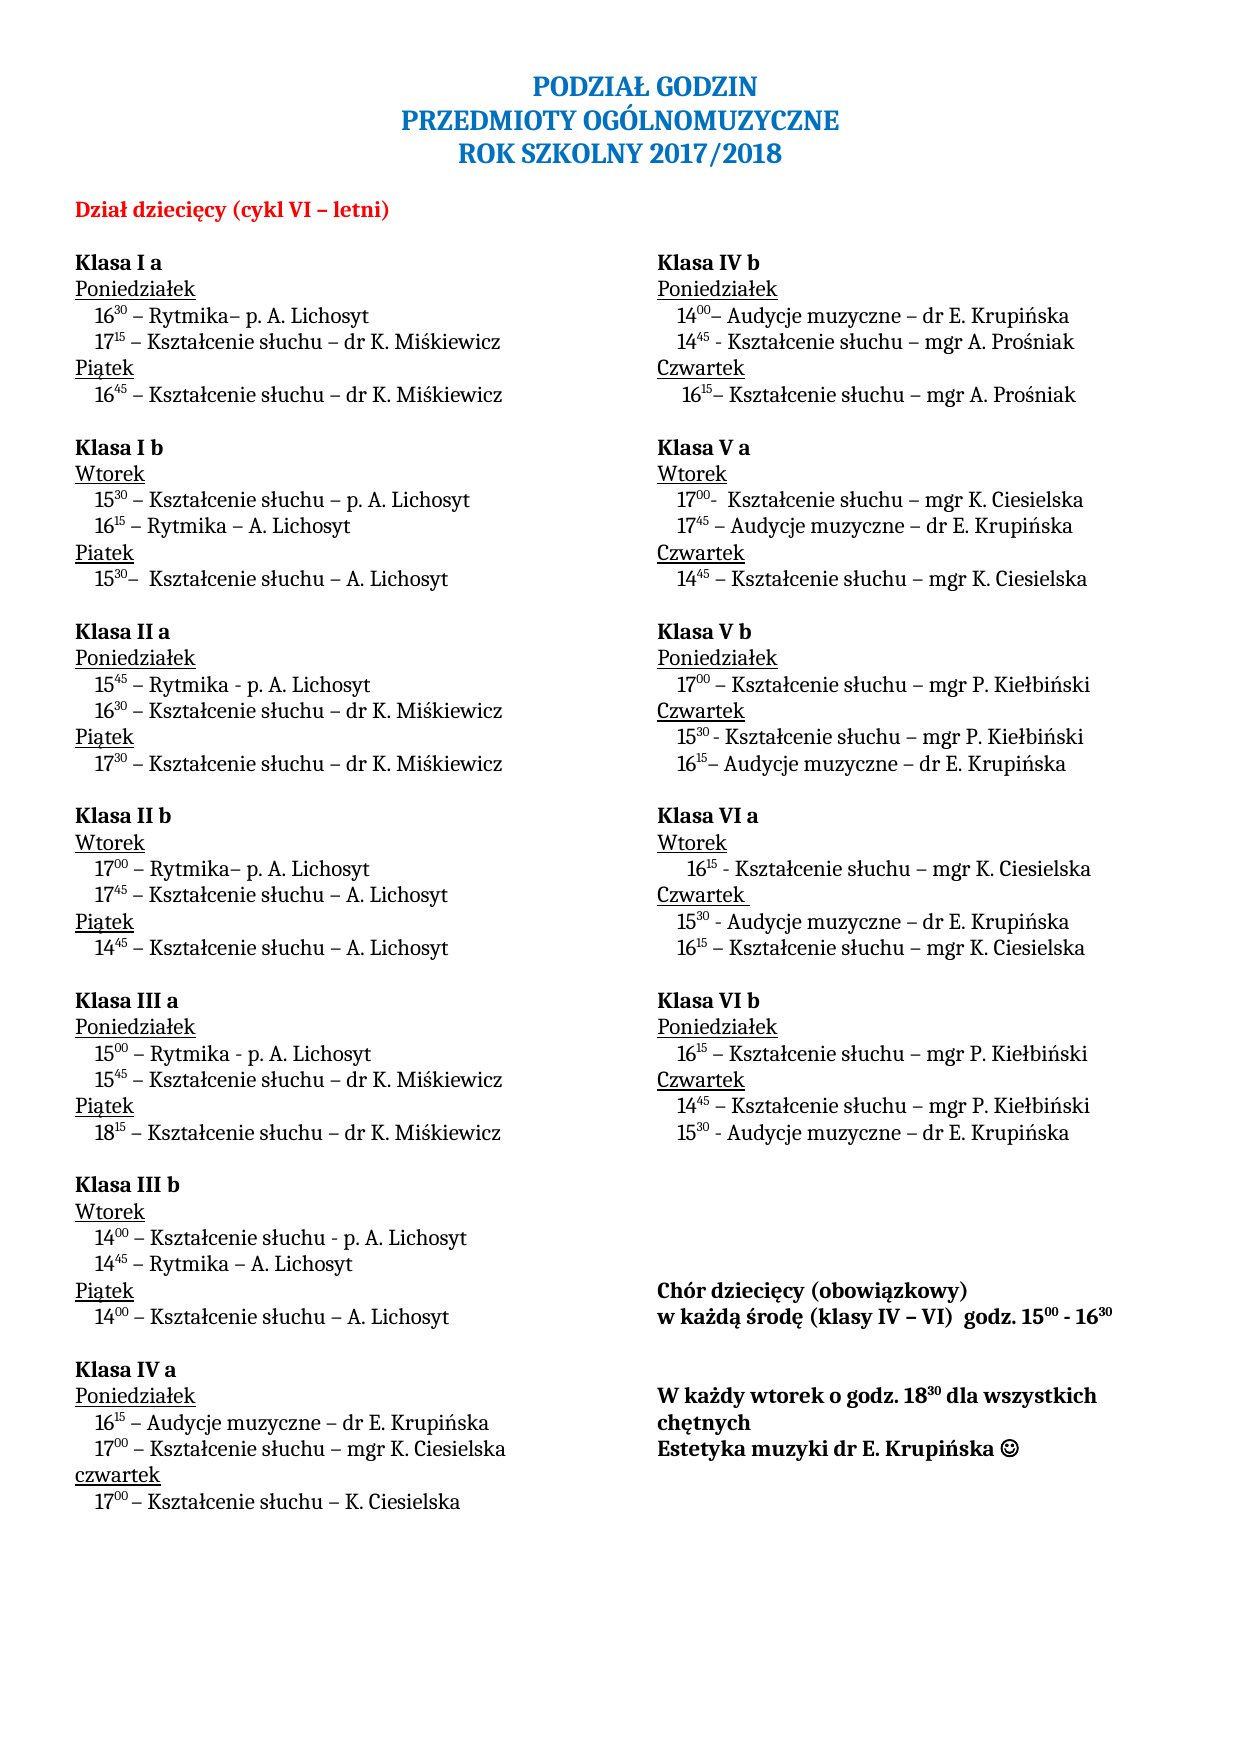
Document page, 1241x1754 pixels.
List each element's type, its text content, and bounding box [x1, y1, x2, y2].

text 1530 - Audycje muzyczne – dr E. Krupińska [657, 909, 1165, 935]
text Wtorek [75, 1198, 583, 1225]
text 1715 – Kształcenie słuchu – dr K. Miśkiewicz [75, 329, 583, 355]
text 1530– Kształcenie słuchu – A. Lichosyt [75, 566, 583, 592]
text Wtorek [75, 461, 583, 487]
text Klasa IV b [657, 250, 1165, 276]
text 1615 – Kształcenie słuchu – mgr K. Ciesielska [657, 935, 1165, 961]
text ROK SZKOLNY 2017/2018 [75, 137, 1165, 171]
text 1445 - Kształcenie słuchu – mgr A. Prośniak [657, 329, 1165, 355]
text 1445 – Kształcenie słuchu – A. Lichosyt [75, 935, 583, 961]
text Klasa V a [657, 434, 1165, 461]
text Czwartek [657, 882, 1165, 909]
text Klasa I b [75, 434, 583, 461]
text W każdy wtorek o godz. 1830 dla wszystkich chętnych [657, 1383, 1165, 1436]
text 1615 – Kształcenie słuchu – mgr P. Kiełbiński [657, 1040, 1165, 1067]
text 1615– Kształcenie słuchu – mgr A. Prośniak [657, 382, 1165, 408]
text Klasa III b [75, 1172, 583, 1198]
text Klasa III a [75, 988, 583, 1014]
text 1630 – Kształcenie słuchu – dr K. Miśkiewicz [75, 698, 583, 724]
text Chór dziecięcy (obowiązkowy) [657, 1278, 1165, 1304]
text w każdą środę (klasy IV – VI) godz. 1500 - 1630 [657, 1304, 1165, 1330]
text 1445 – Kształcenie słuchu – mgr P. Kiełbiński [657, 1093, 1165, 1119]
text Czwartek [657, 1067, 1165, 1093]
text 1645 – Kształcenie słuchu – dr K. Miśkiewicz [75, 382, 583, 408]
text Piątek [75, 724, 583, 751]
text 1400 – Kształcenie słuchu – A. Lichosyt [75, 1304, 583, 1330]
text 1615 – Audycje muzyczne – dr E. Krupińska [75, 1409, 583, 1436]
text Klasa II b [75, 803, 583, 829]
text Piątek [75, 355, 583, 382]
text Dział dziecięcy (cykl VI – letni) [75, 197, 583, 223]
text PODZIAŁ GODZIN [75, 70, 1165, 104]
text 1530 - Audycje muzyczne – dr E. Krupińska [657, 1119, 1165, 1146]
text Piątek [75, 909, 583, 935]
text 1700 – Kształcenie słuchu – mgr P. Kiełbiński [657, 671, 1165, 698]
text 1545 – Rytmika - p. A. Lichosyt [75, 671, 583, 698]
text 1445 – Kształcenie słuchu – mgr K. Ciesielska [657, 566, 1165, 592]
text Wtorek [657, 829, 1165, 856]
text 1730 – Kształcenie słuchu – dr K. Miśkiewicz [75, 751, 583, 777]
text Piątek [75, 1278, 583, 1304]
text czwartek [75, 1462, 583, 1488]
text Poniedziałek [657, 645, 1165, 671]
text Poniedziałek [75, 1383, 583, 1409]
text Klasa IV a [75, 1357, 583, 1383]
text 1700 – Rytmika– p. A. Lichosyt [75, 856, 583, 882]
text 1400– Audycje muzyczne – dr E. Krupińska [657, 302, 1165, 329]
text 1400 – Kształcenie słuchu - p. A. Lichosyt [75, 1225, 583, 1251]
text 1615 – Rytmika – A. Lichosyt [75, 513, 583, 540]
text 1445 – Rytmika – A. Lichosyt [75, 1251, 583, 1278]
text 1700- Kształcenie słuchu – mgr K. Ciesielska [657, 487, 1165, 513]
text 1745 – Kształcenie słuchu – A. Lichosyt [75, 882, 583, 909]
text Klasa V b [657, 619, 1165, 645]
text Czwartek [657, 355, 1165, 382]
text Klasa VI b [657, 988, 1165, 1014]
text Czwartek [657, 540, 1165, 566]
text 1700 – Kształcenie słuchu – mgr K. Ciesielska [75, 1436, 583, 1462]
text 1615– Audycje muzyczne – dr E. Krupińska [657, 751, 1165, 777]
text Piątek [75, 1093, 583, 1119]
text 1745 – Audycje muzyczne – dr E. Krupińska [657, 513, 1165, 540]
text Klasa VI a [657, 803, 1165, 829]
text 1630 – Rytmika– p. A. Lichosyt [75, 302, 583, 329]
text 1500 – Rytmika - p. A. Lichosyt [75, 1040, 583, 1067]
text Klasa II a [75, 619, 583, 645]
text Poniedziałek [75, 276, 583, 302]
text Poniedziałek [75, 645, 583, 671]
text Poniedziałek [75, 1014, 583, 1040]
text Wtorek [657, 461, 1165, 487]
text Poniedziałek [657, 1014, 1165, 1040]
text Klasa I a [75, 250, 583, 276]
text 1700 – Kształcenie słuchu – K. Ciesielska [75, 1488, 583, 1515]
text 1815 – Kształcenie słuchu – dr K. Miśkiewicz [75, 1119, 583, 1146]
text 1530 - Kształcenie słuchu – mgr P. Kiełbiński [657, 724, 1165, 751]
text Estetyka muzyki dr E. Krupińska [657, 1436, 1165, 1462]
text Poniedziałek [657, 276, 1165, 302]
text 1530 – Kształcenie słuchu – p. A. Lichosyt [75, 487, 583, 513]
text Piatek [75, 540, 583, 566]
text PRZEDMIOTY OGÓLNOMUZYCZNE [75, 104, 1165, 137]
text 1545 – Kształcenie słuchu – dr K. Miśkiewicz [75, 1067, 583, 1093]
text Czwartek [657, 698, 1165, 724]
text 1615 - Kształcenie słuchu – mgr K. Ciesielska [657, 856, 1165, 882]
text Wtorek [75, 829, 583, 856]
